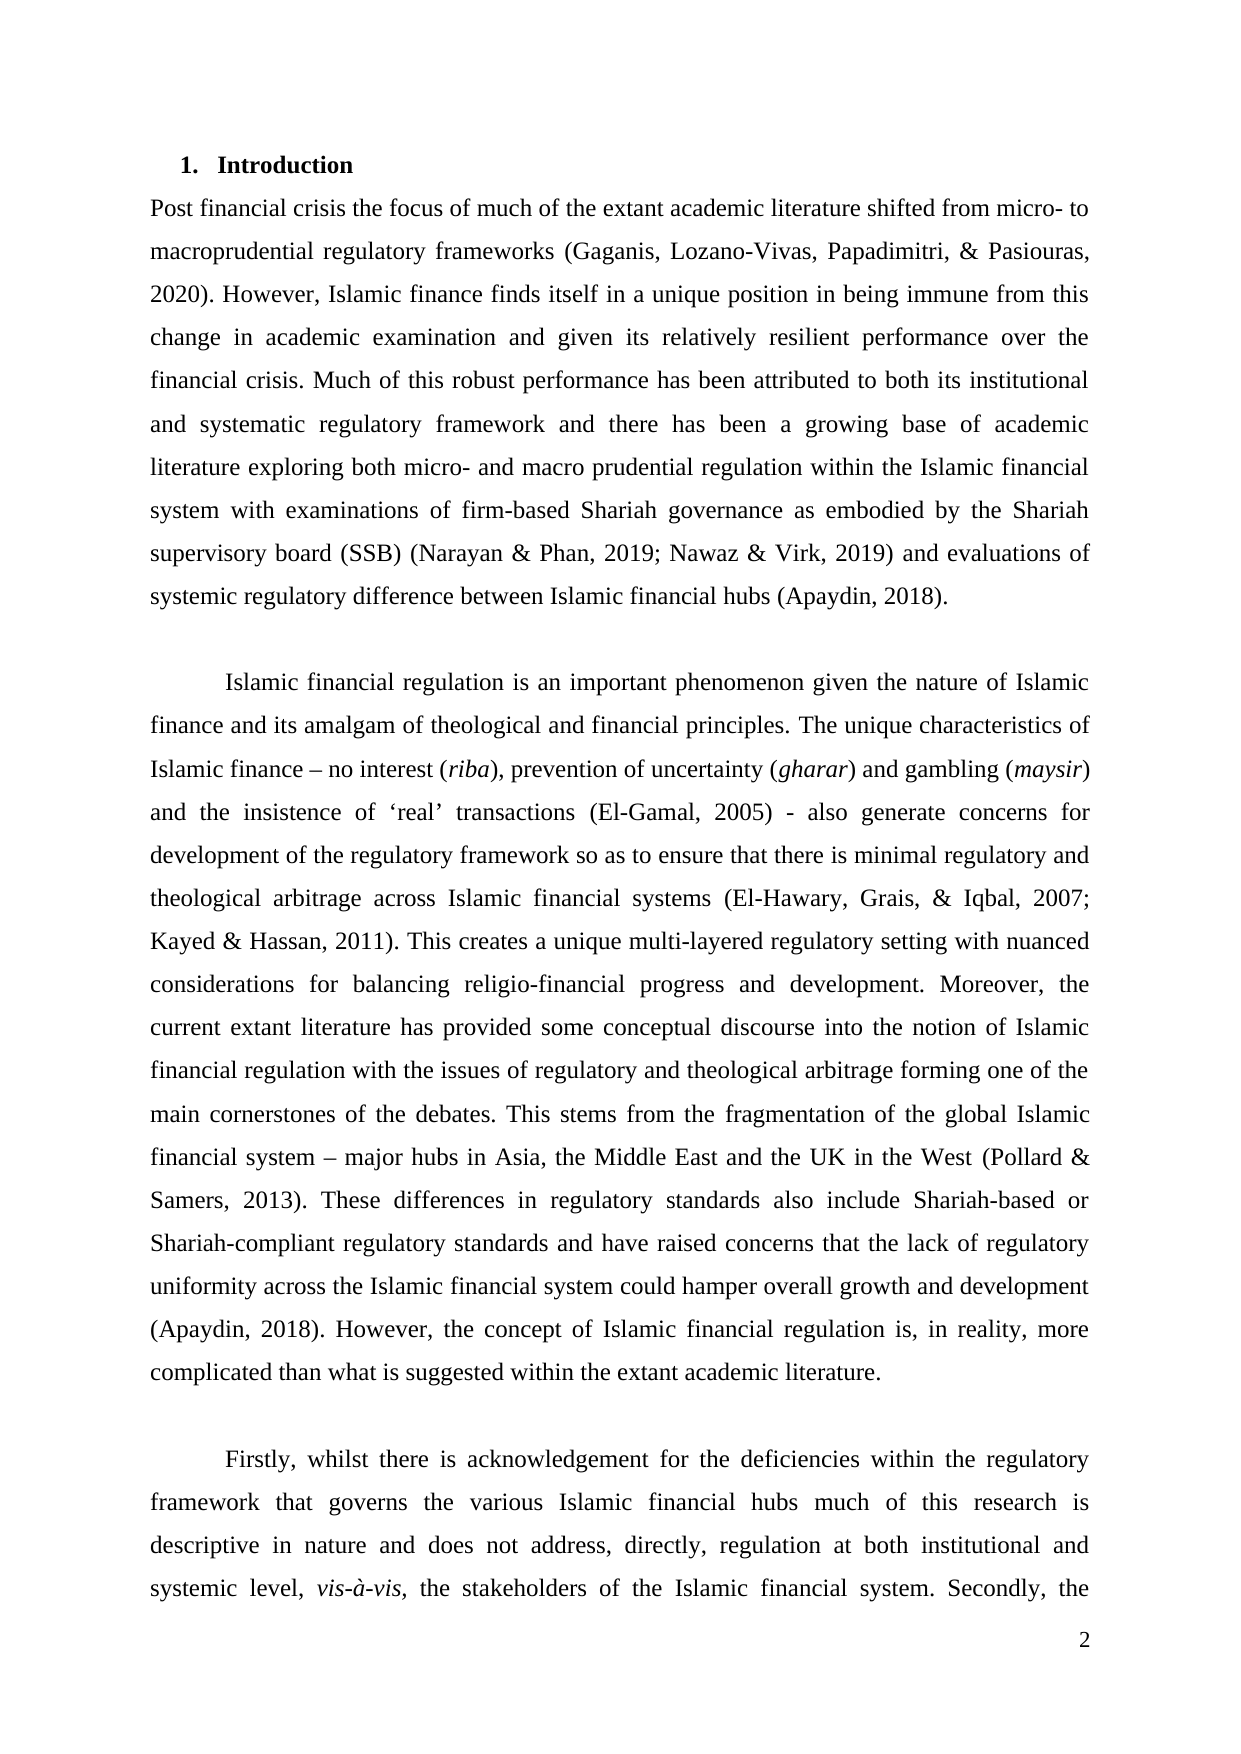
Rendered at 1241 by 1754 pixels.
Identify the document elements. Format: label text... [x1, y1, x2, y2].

list Introduction [179, 150, 1090, 179]
text Post financial crisis the focus of much of the extant academic literature shifted from micro- to macroprudential regulatory frameworks (Gaganis, Lozano-Vivas, Papadimitri, & Pasiouras, 2020). However, Islamic finance finds itself in a unique position in being immune from this change in academic examination and given its relatively resilient performance over the financial crisis. Much of this robust performance has been attributed to both its institutional and systematic regulatory framework and there has been a growing base of academic literature exploring both micro- and macro prudential regulation within the Islamic financial system with examinations of firm-based Shariah governance as embodied by the Shariah supervisory board (SSB) (Narayan & Phan, 2019; Nawaz & Virk, 2019) and evaluations of systemic regulatory difference between Islamic financial hubs (Apaydin, 2018). [150, 193, 1090, 610]
text Islamic financial regulation is an important phenomenon given the nature of Islamic finance and its amalgam of theological and financial principles. The unique characteristics of Islamic finance – no interest (riba), prevention of uncertainty (gharar) and gambling (maysir) and the insistence of ‘real’ transactions (El-Gamal, 2005) - also generate concerns for development of the regulatory framework so as to ensure that there is minimal regulatory and theological arbitrage across Islamic financial systems (El-Hawary, Grais, & Iqbal, 2007; Kayed & Hassan, 2011). This creates a unique multi-layered regulatory setting with nuanced considerations for balancing religio-financial progress and development. Moreover, the current extant literature has provided some conceptual discourse into the notion of Islamic financial regulation with the issues of regulatory and theological arbitrage forming one of the main cornerstones of the debates. This stems from the fragmentation of the global Islamic financial system – major hubs in Asia, the Middle East and the UK in the West (Pollard & Samers, 2013). These differences in regulatory standards also include Shariah-based or Shariah-compliant regulatory standards and have raised concerns that the lack of regulatory uniformity across the Islamic financial system could hamper overall growth and development (Apaydin, 2018). However, the concept of Islamic financial regulation is, in reality, more complicated than what is suggested within the extant academic literature. [150, 667, 1090, 1386]
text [150, 1444, 1090, 1602]
